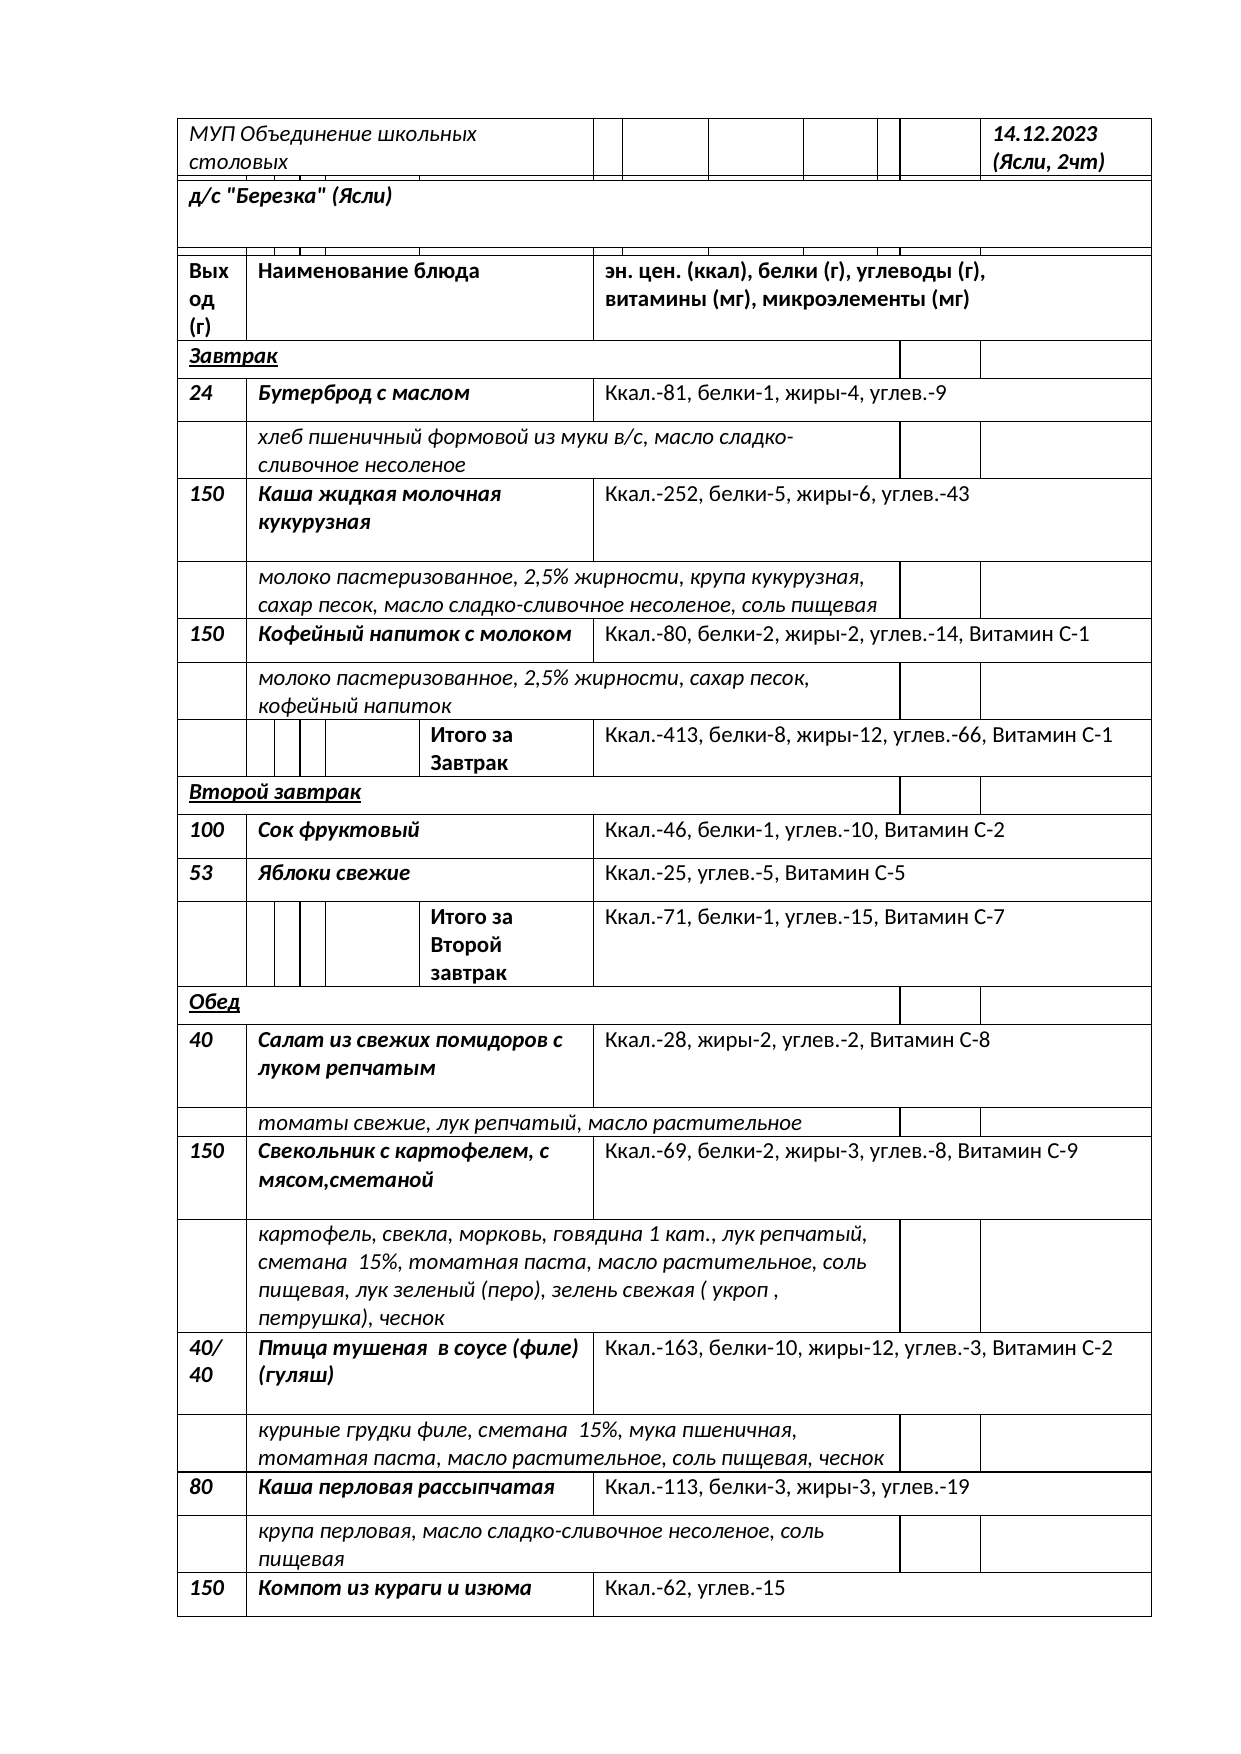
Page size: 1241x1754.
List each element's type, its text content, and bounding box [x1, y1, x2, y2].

table_cell [878, 248, 899, 255]
table_cell картофель, свекла, морковь, говядина 1 кат., лук репчатый, сметана 15%, томатная паста, масло растительное, соль пищевая, лук зеленый (перо), зелень свежая ( укроп , петрушка), чеснок [247, 1220, 899, 1332]
table_cell [301, 902, 325, 986]
table_cell молоко пастеризованное, 2,5% жирности, сахар песок, кофейный напиток [247, 663, 899, 719]
table_cell [981, 663, 1151, 719]
table_cell [804, 248, 877, 255]
table_cell [901, 248, 980, 255]
table_cell эн. цен. (ккал), белки (г), углеводы (г), витамины (мг), микроэлементы (мг) [594, 256, 1151, 340]
table_cell [178, 248, 246, 255]
table_cell д/с "Березка" (Ясли) [178, 181, 1151, 247]
table_cell [275, 248, 299, 255]
table_header [709, 119, 803, 175]
table_cell Второй завтрак [178, 777, 899, 814]
table_cell Ккал.-163, белки-10, жиры-12, углев.-3, Витамин С-2 [594, 1333, 1151, 1414]
table_cell Кофейный напиток с молоком [247, 619, 593, 662]
table_cell [178, 422, 246, 478]
table_cell Каша перловая рассыпчатая [247, 1473, 593, 1515]
table_cell [901, 1516, 980, 1572]
table_cell Обед [178, 987, 899, 1024]
table_cell [804, 176, 877, 180]
table_cell [623, 176, 708, 180]
table_cell [981, 1516, 1151, 1572]
table_cell 150 [178, 1137, 246, 1218]
table_cell [275, 176, 299, 180]
table_cell [326, 902, 419, 986]
table_cell [275, 720, 299, 776]
table_cell [326, 720, 419, 776]
table_cell [981, 562, 1151, 618]
table_cell [981, 422, 1151, 478]
table_cell Свекольник с картофелем, с мясом,сметаной [247, 1137, 593, 1218]
table_header [804, 119, 877, 175]
table_cell Сок фруктовый [247, 815, 593, 857]
table_cell [981, 341, 1151, 377]
table_cell [178, 1220, 246, 1332]
table_header [623, 119, 708, 175]
table_cell [901, 777, 980, 814]
table_cell [301, 248, 325, 255]
table_cell Бутерброд с маслом [247, 379, 593, 421]
table_cell [594, 248, 622, 255]
table_cell [901, 1220, 980, 1332]
table_cell Итого за Второй завтрак [420, 902, 593, 986]
table_header МУП Объединение школьных столовых [178, 119, 593, 175]
table_cell Завтрак [178, 341, 899, 377]
table_cell 80 [178, 1473, 246, 1515]
table_cell [901, 1108, 980, 1136]
table_cell 150 [178, 1573, 246, 1616]
table_cell Ккал.-69, белки-2, жиры-3, углев.-8, Витамин С-9 [594, 1137, 1151, 1218]
table_cell 40 [178, 1025, 246, 1107]
table_cell [981, 1220, 1151, 1332]
table_header [901, 119, 980, 175]
table_cell [594, 176, 622, 180]
table_cell [981, 777, 1151, 814]
table_cell 100 [178, 815, 246, 857]
table_cell Птица тушеная в соусе (филе) (гуляш) [247, 1333, 593, 1414]
table_cell [901, 562, 980, 618]
table_cell [178, 562, 246, 618]
table_cell хлеб пшеничный формовой из муки в/с, масло сладко-сливочное несоленое [247, 422, 899, 478]
table_cell [981, 248, 1151, 255]
table_cell [301, 720, 325, 776]
table_cell Ккал.-81, белки-1, жиры-4, углев.-9 [594, 379, 1151, 421]
table_header [878, 119, 899, 175]
table_cell [623, 248, 708, 255]
table_cell Ккал.-80, белки-2, жиры-2, углев.-14, Витамин С-1 [594, 619, 1151, 662]
table_cell крупа перловая, масло сладко-сливочное несоленое, соль пищевая [247, 1516, 899, 1572]
table_cell [178, 663, 246, 719]
table_cell Каша жидкая молочная кукурузная [247, 479, 593, 561]
table_cell Итого за Завтрак [420, 720, 593, 776]
table_cell куриные грудки филе, сметана 15%, мука пшеничная, томатная паста, масло растительное, соль пищевая, чеснок [247, 1415, 899, 1471]
table_cell Яблоки свежие [247, 859, 593, 901]
table_cell 150 [178, 619, 246, 662]
table_cell [178, 1415, 246, 1471]
table_cell [420, 248, 593, 255]
table_cell 24 [178, 379, 246, 421]
table_cell [247, 248, 274, 255]
table_cell томаты свежие, лук репчатый, масло растительное [247, 1108, 899, 1136]
table_cell [709, 176, 803, 180]
table_cell [901, 987, 980, 1024]
table_header 14.12.2023 (Ясли, 2чт) [981, 119, 1151, 175]
table_cell [301, 176, 325, 180]
table_cell Выход (г) [178, 256, 246, 340]
table_cell Ккал.-71, белки-1, углев.-15, Витамин С-7 [594, 902, 1151, 986]
table_cell [981, 1108, 1151, 1136]
table_cell Ккал.-113, белки-3, жиры-3, углев.-19 [594, 1473, 1151, 1515]
table_cell [326, 248, 419, 255]
table_cell [178, 1516, 246, 1572]
table_cell Наименование блюда [247, 256, 593, 340]
table_header [594, 119, 622, 175]
table_cell Ккал.-28, жиры-2, углев.-2, Витамин С-8 [594, 1025, 1151, 1107]
table_cell [178, 902, 246, 986]
table_cell [247, 720, 274, 776]
table_cell [981, 1415, 1151, 1471]
table_cell [178, 176, 246, 180]
table_cell [420, 176, 593, 180]
table_cell 150 [178, 479, 246, 561]
table_cell [178, 720, 246, 776]
table_cell Ккал.-46, белки-1, углев.-10, Витамин С-2 [594, 815, 1151, 857]
table_cell [709, 248, 803, 255]
table_cell Ккал.-62, углев.-15 [594, 1573, 1151, 1616]
table_cell [981, 176, 1151, 180]
table_cell [981, 987, 1151, 1024]
table_cell [326, 176, 419, 180]
table_cell [901, 663, 980, 719]
table_cell Ккал.-25, углев.-5, Витамин С-5 [594, 859, 1151, 901]
table_cell [247, 902, 274, 986]
table_cell Компот из кураги и изюма [247, 1573, 593, 1616]
table_cell [901, 341, 980, 377]
table_cell [901, 422, 980, 478]
table_cell [901, 176, 980, 180]
table_cell 53 [178, 859, 246, 901]
table_cell [878, 176, 899, 180]
table_cell Ккал.-413, белки-8, жиры-12, углев.-66, Витамин С-1 [594, 720, 1151, 776]
table_cell [247, 176, 274, 180]
table_cell [275, 902, 299, 986]
table_cell [178, 1108, 246, 1136]
table_cell молоко пастеризованное, 2,5% жирности, крупа кукурузная, сахар песок, масло сладко-сливочное несоленое, соль пищевая [247, 562, 899, 618]
table_cell [901, 1415, 980, 1471]
table_cell Салат из свежих помидоров с луком репчатым [247, 1025, 593, 1107]
table_cell Ккал.-252, белки-5, жиры-6, углев.-43 [594, 479, 1151, 561]
table_cell 40/40 [178, 1333, 246, 1414]
